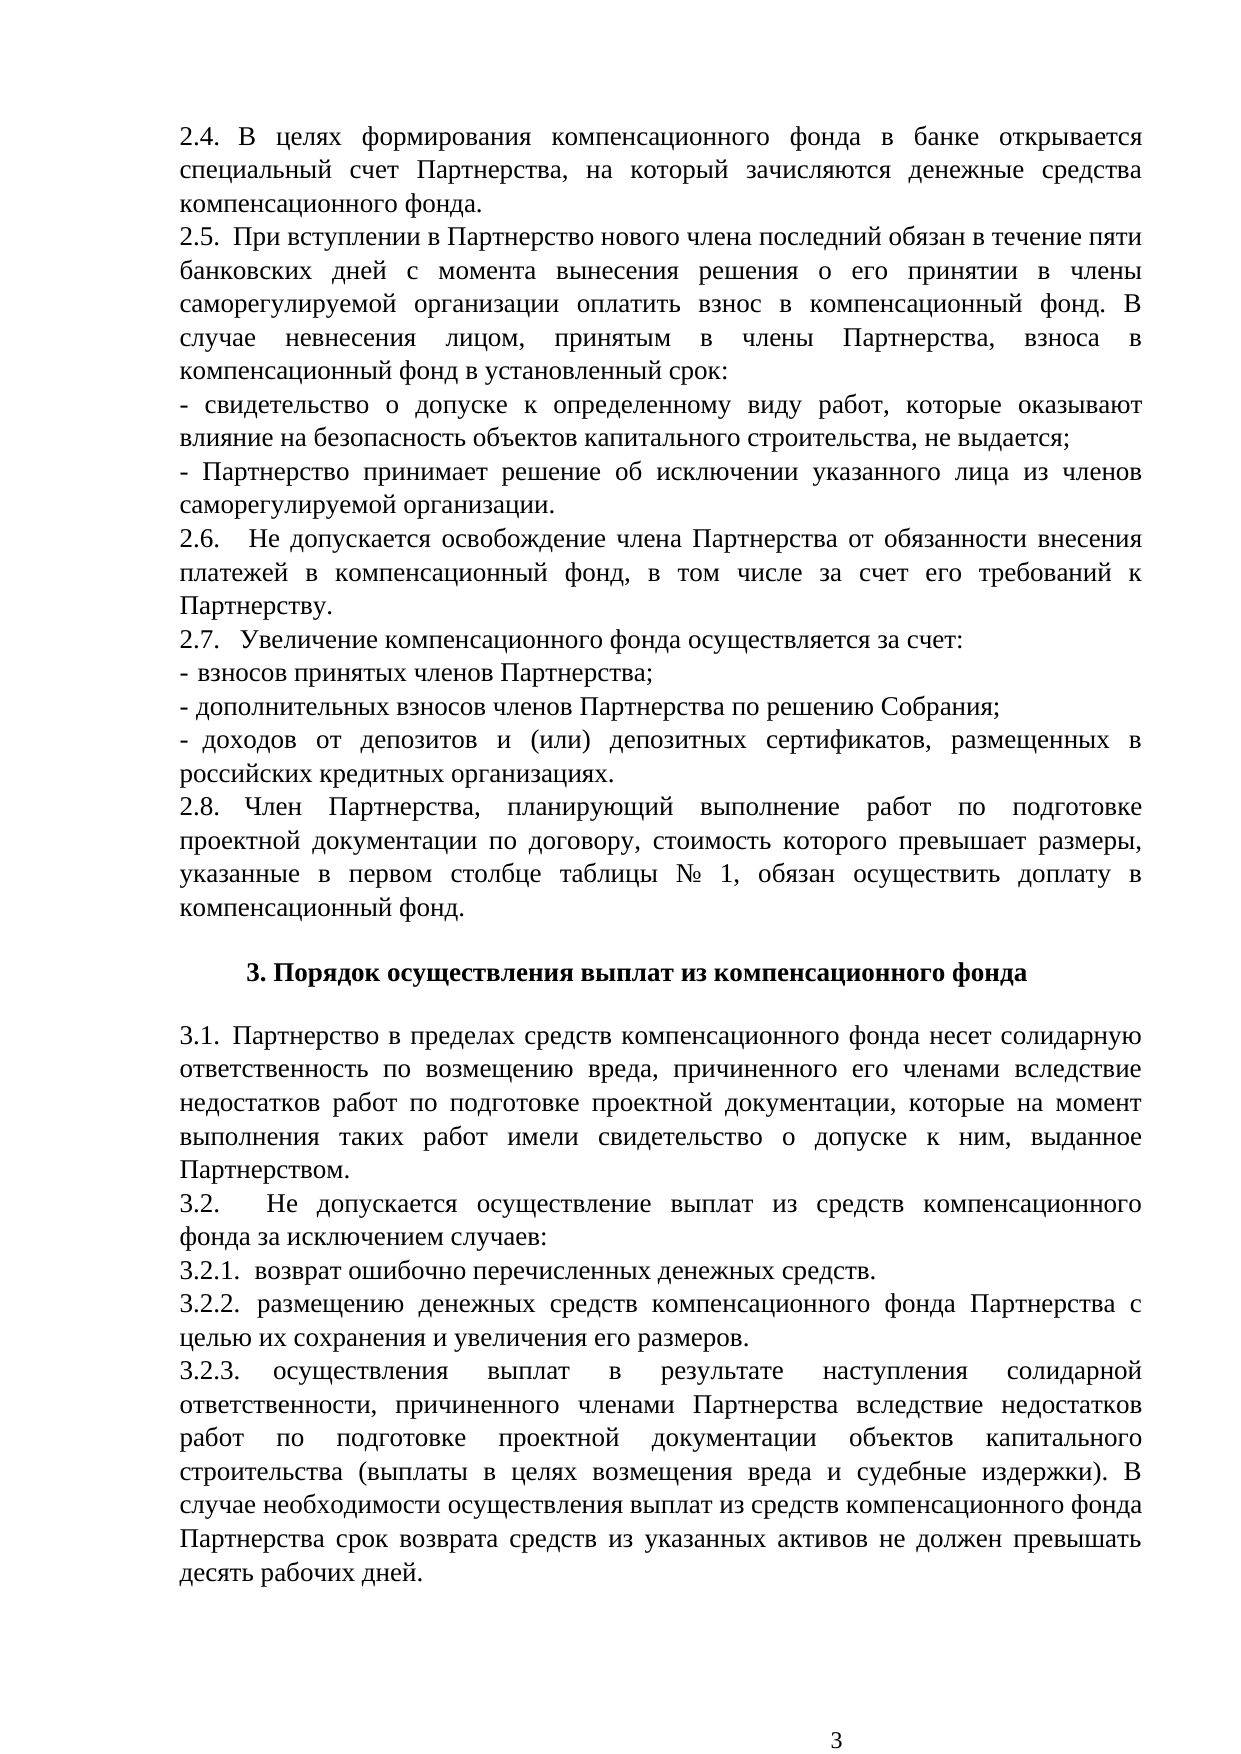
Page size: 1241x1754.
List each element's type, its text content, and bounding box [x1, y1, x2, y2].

list Член Партнерства, планирующий выполнение работ по подготовке проектной документации по договору, стоимость которого превышает размеры, указанные в первом столбце таблицы № 1, обязан осуществить доплату в компенсационный фонд. [179, 789, 1143, 923]
list взносов принятых членов Партнерства; [179, 655, 1152, 688]
list дополнительных взносов членов Партнерства по решению Собрания; [179, 688, 1152, 722]
text - Партнерство принимает решение об исключении указанного лица из членов саморегулируемой организации. [179, 453, 1143, 521]
list В целях формирования компенсационного фонда в банке открывается специальный счет Партнерства, на который зачисляются денежные средства компенсационного фонда. [179, 118, 1143, 219]
text 3. Порядок осуществления выплат из компенсационного фонда [246, 959, 1152, 987]
list Партнерство в пределах средств компенсационного фонда несет солидарную ответственность по возмещению вреда, причиненного его членами вследствие недостатков работ по подготовке проектной документации, которые на момент выполнения таких работ имели свидетельство о допуске к ним, выданное Партнерством. [179, 1018, 1143, 1185]
list размещению денежных средств компенсационного фонда Партнерства с целью их сохранения и увеличения его размеров. [179, 1286, 1143, 1353]
list Увеличение компенсационного фонда осуществляется за счет: [179, 621, 1152, 655]
list возврат ошибочно перечисленных денежных средств. [179, 1252, 1152, 1286]
list Не допускается освобождение члена Партнерства от обязанности внесения платежей в компенсационный фонд, в том числе за счет его требований к Партнерству. [179, 521, 1143, 621]
text - свидетельство о допуске к определенному виду работ, которые оказывают влияние на безопасность объектов капитального строительства, не выдается; [179, 386, 1143, 453]
list Не допускается осуществление выплат из средств компенсационного фонда за исключением случаев: [179, 1185, 1143, 1252]
list При вступлении в Партнерство нового члена последний обязан в течение пяти банковских дней с момента вынесения решения о его принятии в члены саморегулируемой организации оплатить взнос в компенсационный фонд. В случае невнесения лицом, принятым в члены Партнерства, взноса в компенсационный фонд в установленный срок: [179, 219, 1143, 386]
list осуществления выплат в результате наступления солидарной ответственности, причиненного членами Партнерства вследствие недостатков работ по подготовке проектной документации объектов капитального строительства (выплаты в целях возмещения вреда и судебные издержки). В случае необходимости осуществления выплат из средств компенсационного фонда Партнерства срок возврата средств из указанных активов не должен превышать десять рабочих дней. [179, 1353, 1143, 1588]
list доходов от депозитов и (или) депозитных сертификатов, размещенных в российских кредитных организациях. [179, 722, 1143, 789]
